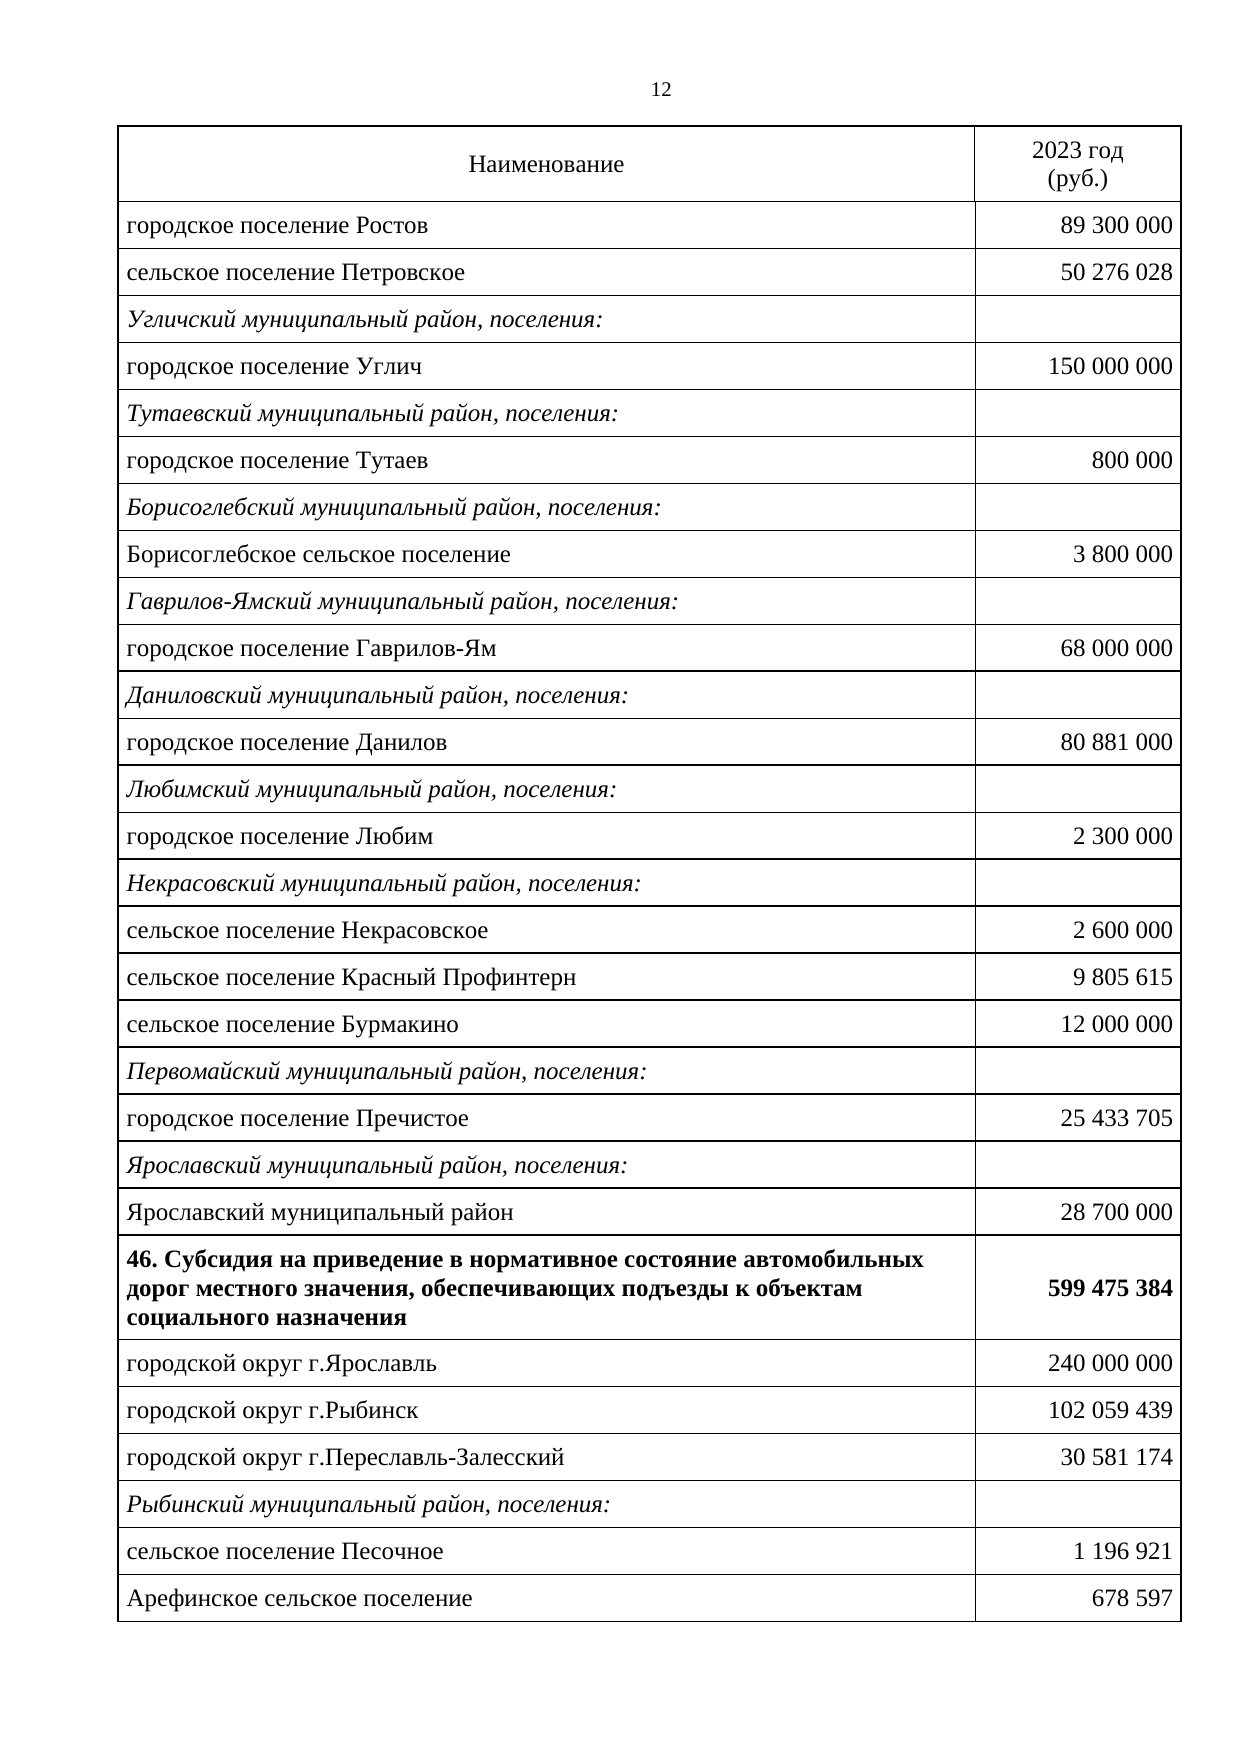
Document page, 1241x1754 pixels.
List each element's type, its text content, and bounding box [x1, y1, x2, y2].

table_cell городское поселение Ростов [119, 202, 975, 248]
table_cell Первомайский муниципальный район, поселения: [119, 1048, 975, 1093]
table_cell сельское поселение Некрасовское [119, 907, 975, 952]
table_cell Гаврилов-Ямский муниципальный район, поселения: [119, 578, 975, 623]
table_cell городской округ г.Рыбинск [119, 1387, 975, 1433]
table_header 2023 год (руб.) [975, 127, 1180, 201]
table_cell 28 700 000 [976, 1189, 1180, 1234]
table_cell городское поселение Тутаев [119, 437, 975, 482]
table_cell 2 300 000 [976, 813, 1180, 858]
table_cell Любимский муниципальный район, поселения: [119, 766, 975, 811]
table_cell 800 000 [976, 437, 1180, 482]
table_cell городское поселение Данилов [119, 719, 975, 764]
table_cell городское поселение Углич [119, 343, 975, 388]
table_cell 599 475 384 [976, 1236, 1180, 1339]
table_cell 30 581 174 [976, 1434, 1180, 1479]
table_cell сельское поселение Песочное [119, 1528, 975, 1573]
table_cell сельское поселение Бурмакино [119, 1001, 975, 1046]
table_cell 12 000 000 [976, 1001, 1180, 1046]
table_cell Рыбинский муниципальный район, поселения: [119, 1481, 975, 1527]
table_cell Угличский муниципальный район, поселения: [119, 296, 975, 342]
table_cell [976, 484, 1180, 529]
table_cell Арефинское сельское поселение [119, 1575, 975, 1621]
table_cell Тутаевский муниципальный район, поселения: [119, 390, 975, 436]
table_cell 80 881 000 [976, 719, 1180, 764]
table_cell 240 000 000 [976, 1340, 1180, 1386]
table_cell городское поселение Любим [119, 813, 975, 858]
table_cell 25 433 705 [976, 1095, 1180, 1140]
table_cell 50 276 028 [976, 249, 1180, 294]
table_cell 46. Субсидия на приведение в нормативное состояние автомобильных дорог местного значения, обеспечивающих подъезды к объектам социального назначения [119, 1236, 975, 1339]
table_cell [976, 296, 1180, 342]
table_cell 68 000 000 [976, 625, 1180, 670]
table_cell 150 000 000 [976, 343, 1180, 388]
table_cell городской округ г.Переславль-Залесский [119, 1434, 975, 1479]
table_cell Борисоглебский муниципальный район, поселения: [119, 484, 975, 529]
table_cell [976, 1048, 1180, 1093]
table_cell городское поселение Пречистое [119, 1095, 975, 1140]
table_cell [976, 390, 1180, 436]
table_cell Даниловский муниципальный район, поселения: [119, 672, 975, 717]
table_cell сельское поселение Петровское [119, 249, 975, 294]
table_cell [976, 672, 1180, 717]
table_cell 102 059 439 [976, 1387, 1180, 1433]
table_cell 678 597 [976, 1575, 1180, 1621]
table_cell Некрасовский муниципальный район, поселения: [119, 860, 975, 905]
table_cell Ярославский муниципальный район, поселения: [119, 1142, 975, 1187]
table_cell 2 600 000 [976, 907, 1180, 952]
table_cell городской округ г.Ярославль [119, 1340, 975, 1386]
table_cell [976, 766, 1180, 811]
table_cell 89 300 000 [976, 202, 1180, 248]
table_cell Борисоглебское сельское поселение [119, 531, 975, 576]
table_header Наименование [119, 127, 974, 201]
table_cell [976, 860, 1180, 905]
table_cell [976, 1142, 1180, 1187]
table_cell [976, 1481, 1180, 1527]
table_cell 3 800 000 [976, 531, 1180, 576]
table_cell 1 196 921 [976, 1528, 1180, 1573]
table_cell Ярославский муниципальный район [119, 1189, 975, 1234]
table_cell городское поселение Гаврилов-Ям [119, 625, 975, 670]
table_cell 9 805 615 [976, 954, 1180, 999]
table_cell [976, 578, 1180, 623]
table_cell сельское поселение Красный Профинтерн [119, 954, 975, 999]
